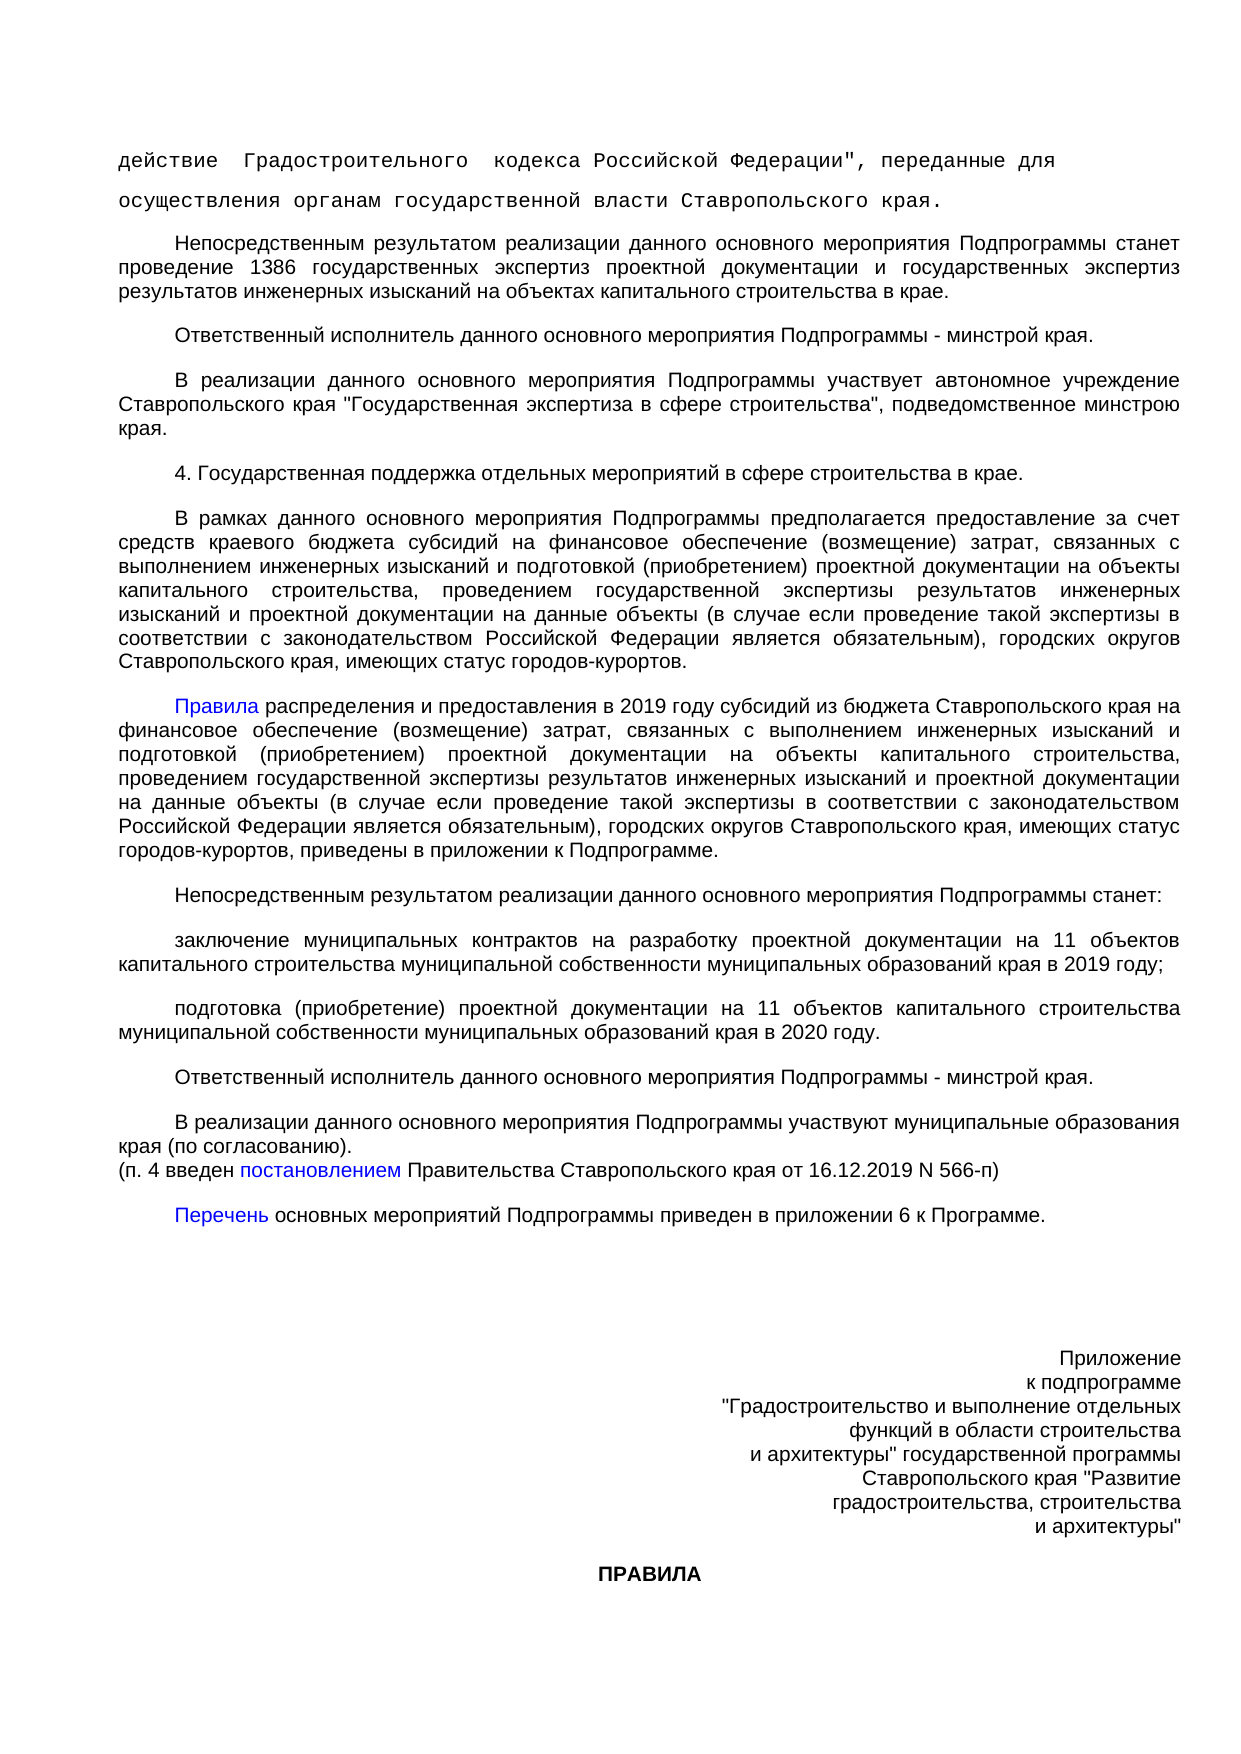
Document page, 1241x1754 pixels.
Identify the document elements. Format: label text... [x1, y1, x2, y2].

text Ставропольского края "Развитие [118, 1466, 1181, 1490]
text градостроительства, строительства [118, 1490, 1181, 1514]
text и архитектуры" [118, 1514, 1181, 1538]
text подготовка (приобретение) проектной документации на 11 объектов капитального строительства муниципальной собственности муниципальных образований края в 2020 году. [118, 996, 1181, 1044]
text действие Градостроительного кодекса Российской Федерации", переданные для [118, 150, 1181, 174]
text осуществления органам государственной власти Ставропольского края. [118, 190, 1181, 214]
text Приложение [118, 1346, 1181, 1370]
text заключение муниципальных контрактов на разработку проектной документации на 11 объектов капитального строительства муниципальной собственности муниципальных образований края в 2019 году; [118, 927, 1181, 975]
text Ответственный исполнитель данного основного мероприятия Подпрограммы - минстрой края. [118, 323, 1181, 347]
text В реализации данного основного мероприятия Подпрограммы участвуют муниципальные образования края (по согласованию). [118, 1110, 1181, 1158]
text В реализации данного основного мероприятия Подпрограммы участвует автономное учреждение Ставропольского края "Государственная экспертиза в сфере строительства", подведомственное минстрою края. [118, 368, 1181, 440]
text Ответственный исполнитель данного основного мероприятия Подпрограммы - минстрой края. [118, 1065, 1181, 1089]
text 4. Государственная поддержка отдельных мероприятий в сфере строительства в крае. [118, 461, 1181, 485]
text функций в области строительства [118, 1418, 1181, 1442]
text "Градостроительство и выполнение отдельных [118, 1394, 1181, 1418]
text Перечень основных мероприятий Подпрограммы приведен в приложении 6 к Программе. [118, 1202, 1181, 1226]
text Непосредственным результатом реализации данного основного мероприятия Подпрограммы станет: [118, 883, 1181, 907]
text Непосредственным результатом реализации данного основного мероприятия Подпрограммы станет проведение 1386 государственных экспертиз проектной документации и государственных экспертиз результатов инженерных изысканий на объектах капитального строительства в крае. [118, 231, 1181, 302]
text и архитектуры" государственной программы [118, 1442, 1181, 1466]
text ПРАВИЛА [118, 1562, 1181, 1586]
text (п. 4 введен постановлением Правительства Ставропольского края от 16.12.2019 N 566-п) [118, 1158, 1181, 1182]
text В рамках данного основного мероприятия Подпрограммы предполагается предоставление за счет средств краевого бюджета субсидий на финансовое обеспечение (возмещение) затрат, связанных с выполнением инженерных изысканий и подготовкой (приобретением) проектной документации на объекты капитального строительства, проведением государственной экспертизы результатов инженерных изысканий и проектной документации на данные объекты (в случае если проведение такой экспертизы в соответствии с законодательством Российской Федерации является обязательным), городских округов Ставропольского края, имеющих статус городов-курортов. [118, 506, 1181, 673]
text Правила распределения и предоставления в 2019 году субсидий из бюджета Ставропольского края на финансовое обеспечение (возмещение) затрат, связанных с выполнением инженерных изысканий и подготовкой (приобретением) проектной документации на объекты капитального строительства, проведением государственной экспертизы результатов инженерных изысканий и проектной документации на данные объекты (в случае если проведение такой экспертизы в соответствии с законодательством Российской Федерации является обязательным), городских округов Ставропольского края, имеющих статус городов-курортов, приведены в приложении к Подпрограмме. [118, 694, 1181, 862]
text к подпрограмме [118, 1370, 1181, 1394]
